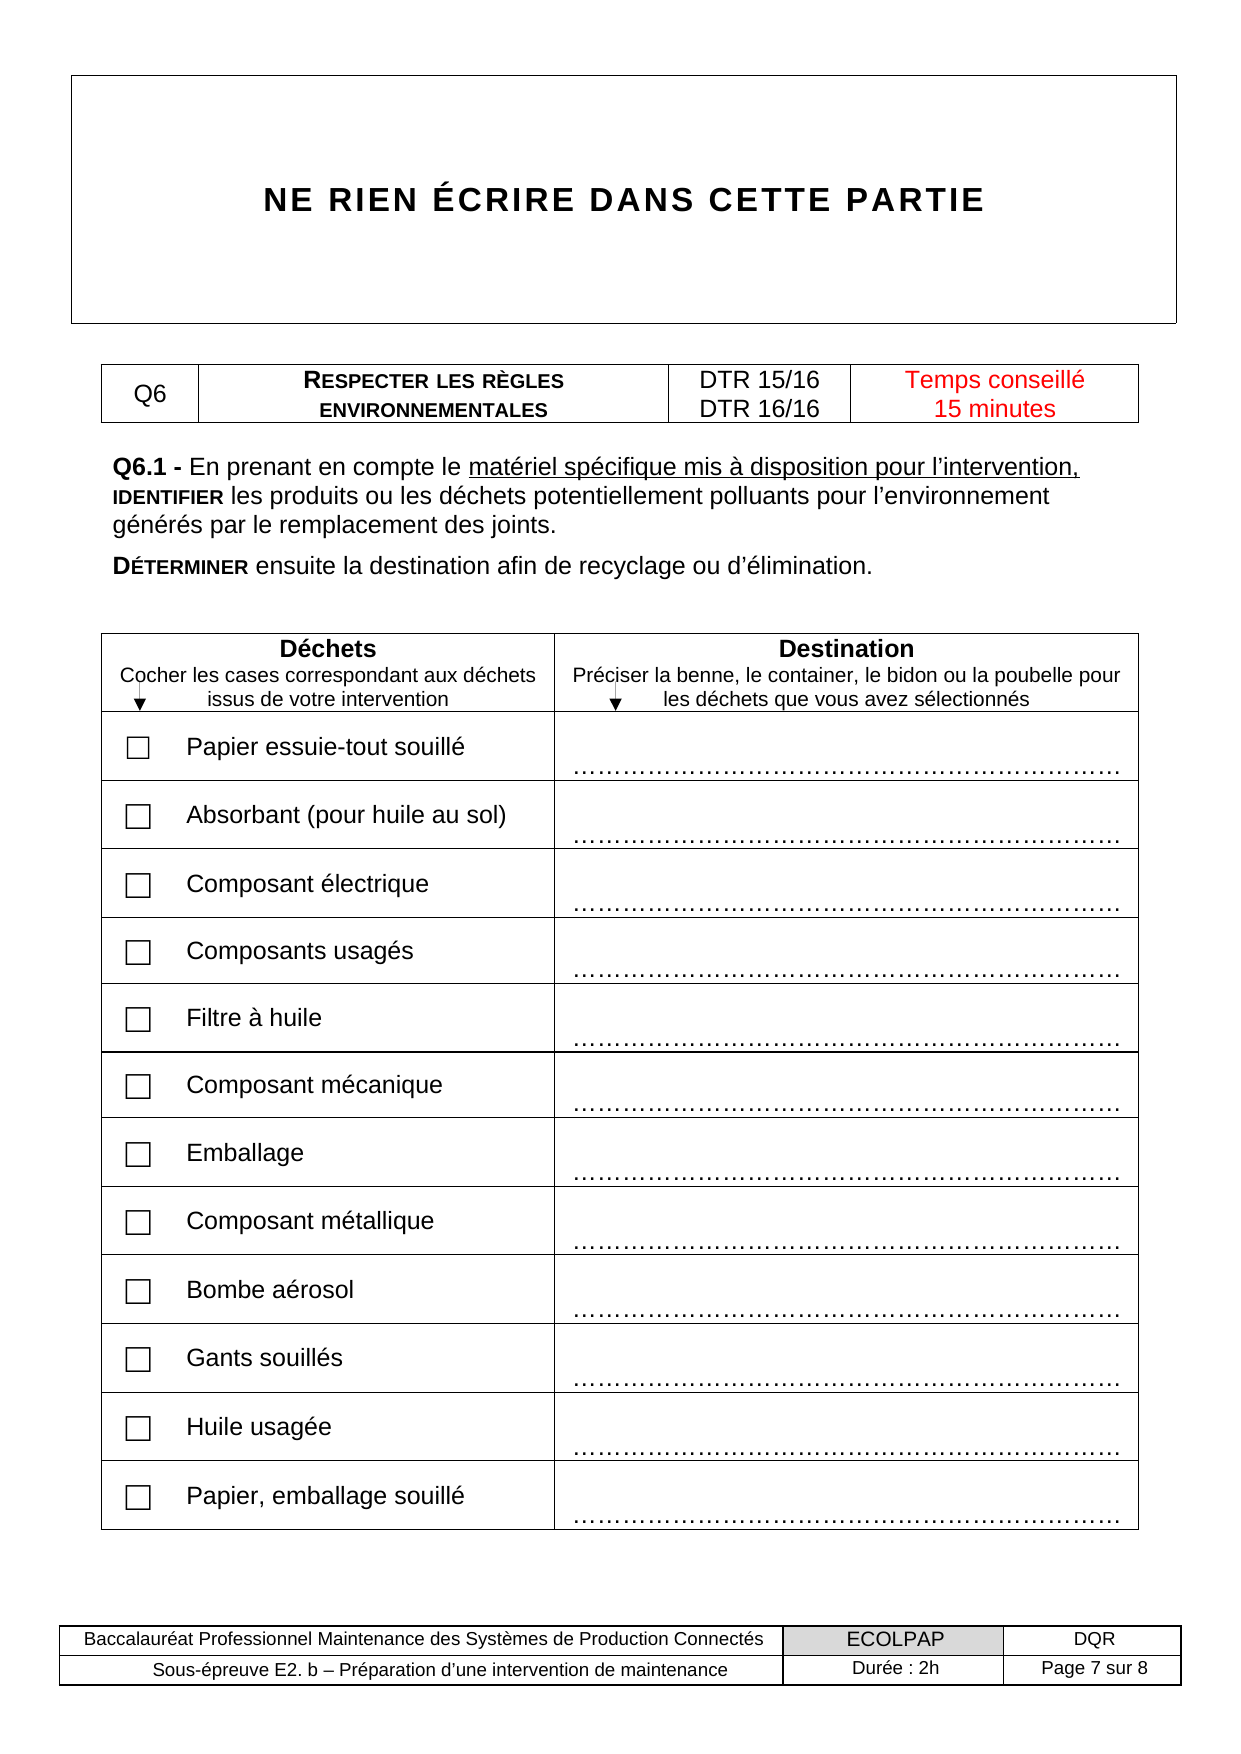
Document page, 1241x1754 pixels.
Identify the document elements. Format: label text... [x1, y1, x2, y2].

table_cell Composant électrique [175, 849, 554, 917]
table_cell ………………………………………………………… [555, 1461, 1138, 1529]
table_cell □ [102, 1393, 175, 1460]
table_header Déchets Cocher les cases correspondant aux déchets issus de votre intervention [102, 634, 554, 711]
table_cell □ [102, 984, 175, 1051]
table_cell □ [102, 918, 175, 983]
table_cell □ [102, 1118, 175, 1186]
table_cell □ [102, 1324, 175, 1392]
table_cell ………………………………………………………… [555, 1324, 1138, 1392]
table_cell Composant mécanique [175, 1053, 554, 1117]
text Q6.1 - En prenant en compte le matériel spécifique mis à disposition pour l’intervention, identifier les produits ou les déchets potentiellement polluants pour l’environnement générés par le remplacement des joints. [112, 452, 1128, 538]
table_cell ………………………………………………………… [555, 781, 1138, 848]
table_cell Bombe aérosol [175, 1255, 554, 1323]
table_cell ………………………………………………………… [555, 1053, 1138, 1117]
table_header Temps conseillé 15 minutes [851, 365, 1138, 422]
table_cell ………………………………………………………… [555, 1255, 1138, 1323]
table_cell Huile usagée [175, 1393, 554, 1460]
table_cell Filtre à huile [175, 984, 554, 1051]
table_cell ………………………………………………………… [555, 1393, 1138, 1460]
table_header Respecter les règles environnementales [199, 365, 668, 422]
table_cell Papier essuie-tout souillé [175, 712, 554, 780]
table_cell ………………………………………………………… [555, 918, 1138, 983]
table_header Q6 [102, 365, 198, 422]
table_cell ………………………………………………………… [555, 712, 1138, 780]
table_cell □ [102, 1461, 175, 1529]
text Déterminer ensuite la destination afin de recyclage ou d’élimination. [112, 551, 1128, 579]
table_header Destination Préciser la benne, le container, le bidon ou la poubelle pour les déchets que vous avez sélectionnés [555, 634, 1138, 711]
table_cell □ [102, 849, 175, 917]
table_cell Gants souillés [175, 1324, 554, 1392]
table_cell Absorbant (pour huile au sol) [175, 781, 554, 848]
table_cell Composants usagés [175, 918, 554, 983]
table_cell Composant métallique [175, 1187, 554, 1254]
table_cell Emballage [175, 1118, 554, 1186]
table_cell ………………………………………………………… [555, 984, 1138, 1051]
table_cell □ [102, 1187, 175, 1254]
table_cell ………………………………………………………… [555, 1187, 1138, 1254]
table_cell ………………………………………………………… [555, 1118, 1138, 1186]
table_cell ………………………………………………………… [555, 849, 1138, 917]
table_cell □ [102, 781, 175, 848]
table_cell □ [102, 712, 175, 780]
table_cell Papier, emballage souillé [175, 1461, 554, 1529]
table_cell □ [102, 1053, 175, 1117]
table_header DTR 15/16 DTR 16/16 [669, 365, 850, 422]
table_cell □ [102, 1255, 175, 1323]
